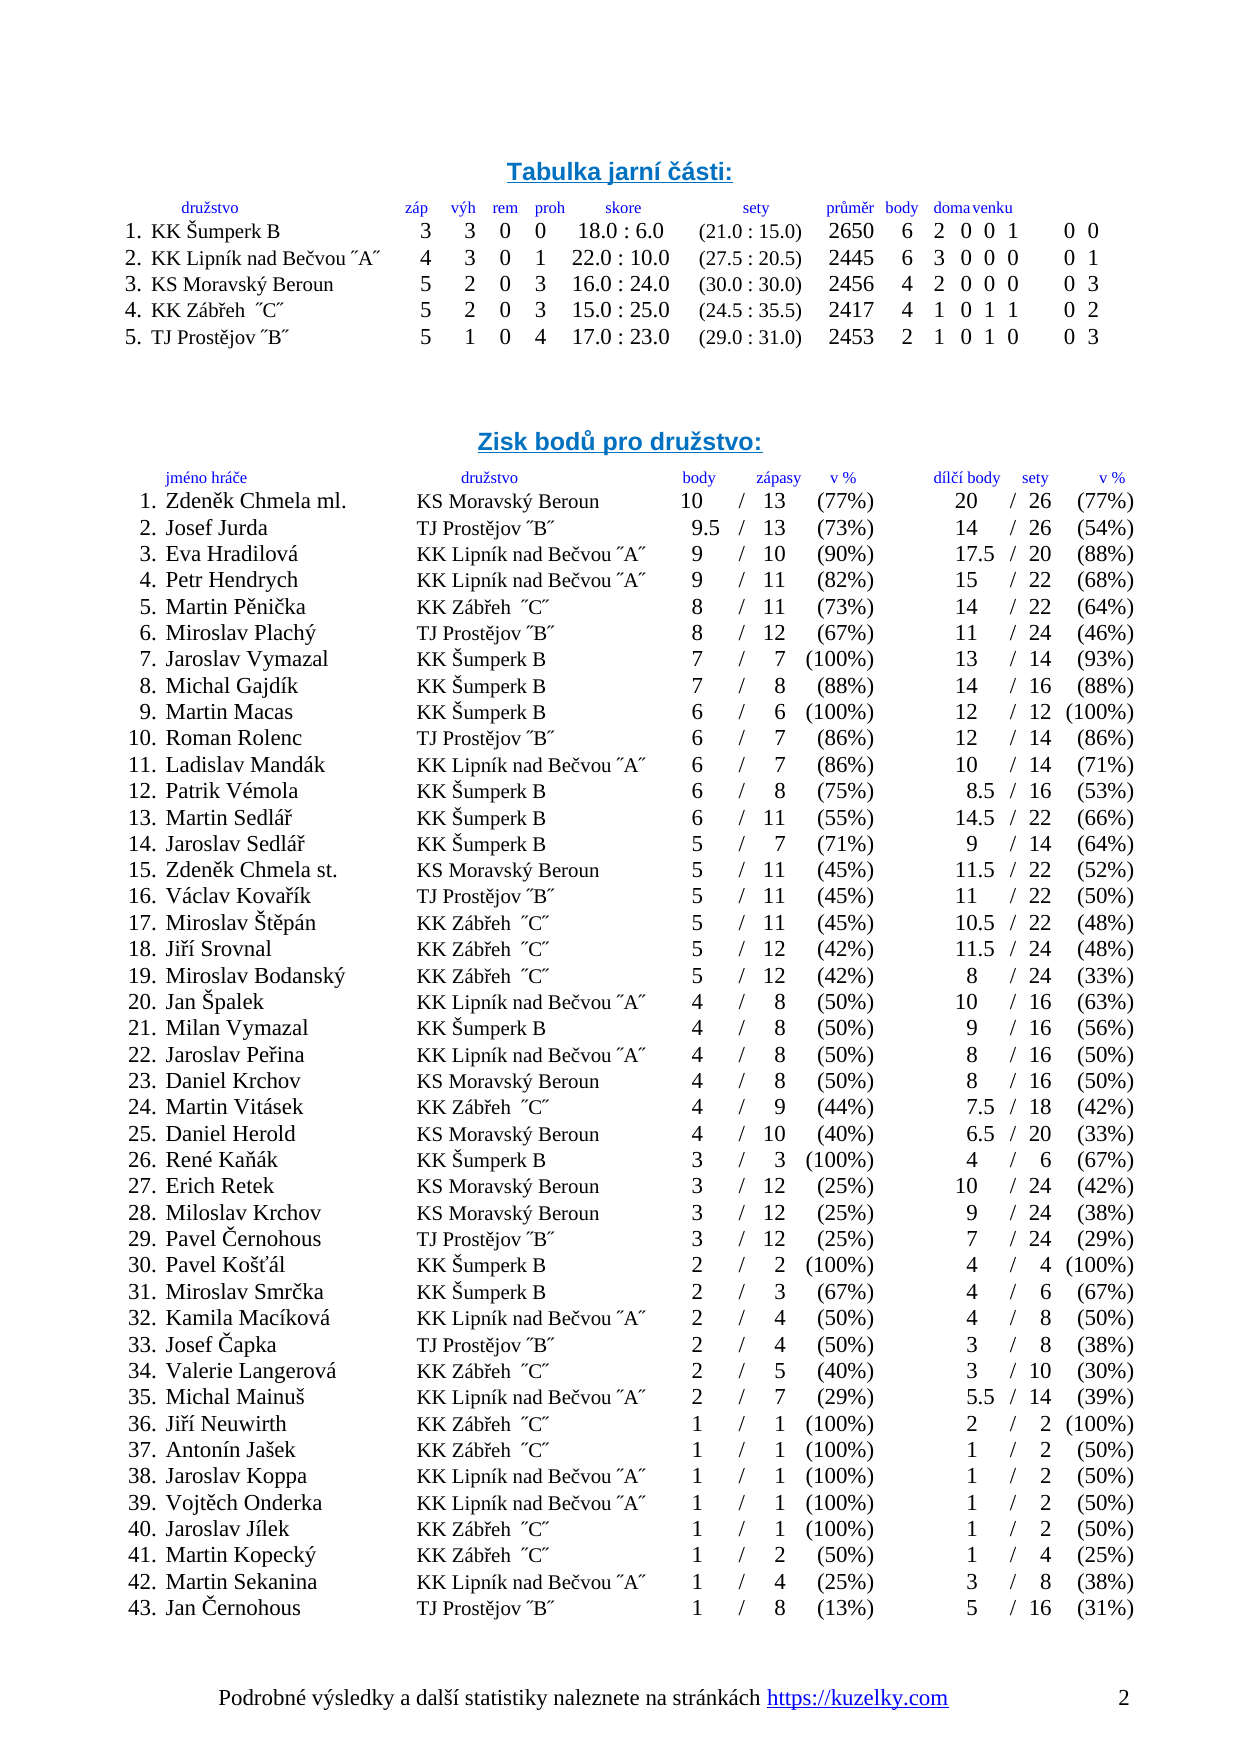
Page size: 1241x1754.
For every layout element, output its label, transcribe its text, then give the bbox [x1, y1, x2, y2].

text 41. Martin Kopecký KK Zábřeh ˝C˝ 1 / 2 (50%) 1 / 4 (25%) [106, 1541, 1134, 1568]
text 7. Jaroslav Vymazal KK Šumperk B 7 / 7 (100%) 13 / 14 (93%) [106, 645, 1134, 672]
text 42. Martin Sekanina KK Lipník nad Bečvou ˝A˝ 1 / 4 (25%) 3 / 8 (38%) [106, 1568, 1134, 1594]
text 32. Kamila Macíková KK Lipník nad Bečvou ˝A˝ 2 / 4 (50%) 4 / 8 (50%) [106, 1304, 1134, 1331]
text 35. Michal Mainuš KK Lipník nad Bečvou ˝A˝ 2 / 7 (29%) 5.5 / 14 (39%) [106, 1383, 1134, 1410]
text 16. Václav Kovařík TJ Prostějov ˝B˝ 5 / 11 (45%) 11 / 22 (50%) [106, 883, 1134, 909]
text 27. Erich Retek KS Moravský Beroun 3 / 12 (25%) 10 / 24 (42%) [106, 1172, 1134, 1199]
text 43. Jan Černohous TJ Prostějov ˝B˝ 1 / 8 (13%) 5 / 16 (31%) [106, 1594, 1134, 1621]
text 13. Martin Sedlář KK Šumperk B 6 / 11 (55%) 14.5 / 22 (66%) [106, 803, 1134, 830]
text 15. Zdeněk Chmela st. KS Moravský Beroun 5 / 11 (45%) 11.5 / 22 (52%) [106, 856, 1134, 883]
text jméno hráče družstvo body zápasy v % dílčí body sety v % [106, 468, 1134, 487]
text 11. Ladislav Mandák KK Lipník nad Bečvou ˝A˝ 6 / 7 (86%) 10 / 14 (71%) [106, 751, 1134, 777]
text 20. Jan Špalek KK Lipník nad Bečvou ˝A˝ 4 / 8 (50%) 10 / 16 (63%) [106, 988, 1134, 1014]
text 18. Jiří Srovnal KK Zábřeh ˝C˝ 5 / 12 (42%) 11.5 / 24 (48%) [106, 935, 1134, 962]
text 2. KK Lipník nad Bečvou ˝A˝ 4 3 0 1 22.0 : 10.0 (27.5 : 20.5) 2445 6 3 0 0 0 0 1 [106, 244, 1134, 270]
text 4. KK Zábřeh ˝C˝ 5 2 0 3 15.0 : 25.0 (24.5 : 35.5) 2417 4 1 0 1 1 0 2 [106, 296, 1134, 323]
text 24. Martin Vitásek KK Zábřeh ˝C˝ 4 / 9 (44%) 7.5 / 18 (42%) [106, 1093, 1134, 1120]
text 12. Patrik Vémola KK Šumperk B 6 / 8 (75%) 8.5 / 16 (53%) [106, 777, 1134, 803]
text 14. Jaroslav Sedlář KK Šumperk B 5 / 7 (71%) 9 / 14 (64%) [106, 830, 1134, 856]
text 25. Daniel Herold KS Moravský Beroun 4 / 10 (40%) 6.5 / 20 (33%) [106, 1120, 1134, 1146]
text 1. Zdeněk Chmela ml. KS Moravský Beroun 10 / 13 (77%) 20 / 26 (77%) [106, 487, 1134, 514]
text 28. Miloslav Krchov KS Moravský Beroun 3 / 12 (25%) 9 / 24 (38%) [106, 1199, 1134, 1225]
text 3. KS Moravský Beroun 5 2 0 3 16.0 : 24.0 (30.0 : 30.0) 2456 4 2 0 0 0 0 3 [106, 270, 1134, 296]
text 19. Miroslav Bodanský KK Zábřeh ˝C˝ 5 / 12 (42%) 8 / 24 (33%) [106, 962, 1134, 988]
text 8. Michal Gajdík KK Šumperk B 7 / 8 (88%) 14 / 16 (88%) [106, 672, 1134, 698]
text 5. Martin Pěnička KK Zábřeh ˝C˝ 8 / 11 (73%) 14 / 22 (64%) [106, 593, 1134, 619]
text 4. Petr Hendrych KK Lipník nad Bečvou ˝A˝ 9 / 11 (82%) 15 / 22 (68%) [106, 566, 1134, 593]
text 3. Eva Hradilová KK Lipník nad Bečvou ˝A˝ 9 / 10 (90%) 17.5 / 20 (88%) [106, 540, 1134, 566]
text 30. Pavel Košťál KK Šumperk B 2 / 2 (100%) 4 / 4 (100%) [106, 1252, 1134, 1278]
text 31. Miroslav Smrčka KK Šumperk B 2 / 3 (67%) 4 / 6 (67%) [106, 1278, 1134, 1304]
text 37. Antonín Jašek KK Zábřeh ˝C˝ 1 / 1 (100%) 1 / 2 (50%) [106, 1436, 1134, 1462]
text Zisk bodů pro družstvo: [94, 427, 1145, 456]
text 33. Josef Čapka TJ Prostějov ˝B˝ 2 / 4 (50%) 3 / 8 (38%) [106, 1331, 1134, 1357]
text Tabulka jarní části: [94, 157, 1145, 186]
text 22. Jaroslav Peřina KK Lipník nad Bečvou ˝A˝ 4 / 8 (50%) 8 / 16 (50%) [106, 1041, 1134, 1067]
text 29. Pavel Černohous TJ Prostějov ˝B˝ 3 / 12 (25%) 7 / 24 (29%) [106, 1225, 1134, 1252]
text 21. Milan Vymazal KK Šumperk B 4 / 8 (50%) 9 / 16 (56%) [106, 1014, 1134, 1041]
text 6. Miroslav Plachý TJ Prostějov ˝B˝ 8 / 12 (67%) 11 / 24 (46%) [106, 619, 1134, 645]
text 36. Jiří Neuwirth KK Zábřeh ˝C˝ 1 / 1 (100%) 2 / 2 (100%) [106, 1410, 1134, 1436]
text 10. Roman Rolenc TJ Prostějov ˝B˝ 6 / 7 (86%) 12 / 14 (86%) [106, 724, 1134, 751]
text 2. Josef Jurda TJ Prostějov ˝B˝ 9.5 / 13 (73%) 14 / 26 (54%) [106, 514, 1134, 540]
text 26. René Kaňák KK Šumperk B 3 / 3 (100%) 4 / 6 (67%) [106, 1146, 1134, 1172]
text 5. TJ Prostějov ˝B˝ 5 1 0 4 17.0 : 23.0 (29.0 : 31.0) 2453 2 1 0 1 0 0 3 [106, 323, 1134, 349]
text družstvo záp výh rem proh skore sety průměr body doma venku [106, 198, 1134, 217]
text 9. Martin Macas KK Šumperk B 6 / 6 (100%) 12 / 12 (100%) [106, 698, 1134, 724]
text 38. Jaroslav Koppa KK Lipník nad Bečvou ˝A˝ 1 / 1 (100%) 1 / 2 (50%) [106, 1462, 1134, 1489]
text 34. Valerie Langerová KK Zábřeh ˝C˝ 2 / 5 (40%) 3 / 10 (30%) [106, 1357, 1134, 1383]
text 23. Daniel Krchov KS Moravský Beroun 4 / 8 (50%) 8 / 16 (50%) [106, 1067, 1134, 1093]
text 39. Vojtěch Onderka KK Lipník nad Bečvou ˝A˝ 1 / 1 (100%) 1 / 2 (50%) [106, 1489, 1134, 1515]
text 40. Jaroslav Jílek KK Zábřeh ˝C˝ 1 / 1 (100%) 1 / 2 (50%) [106, 1515, 1134, 1541]
text 1. KK Šumperk B 3 3 0 0 18.0 : 6.0 (21.0 : 15.0) 2650 6 2 0 0 1 0 0 [106, 217, 1134, 244]
text 17. Miroslav Štěpán KK Zábřeh ˝C˝ 5 / 11 (45%) 10.5 / 22 (48%) [106, 909, 1134, 935]
